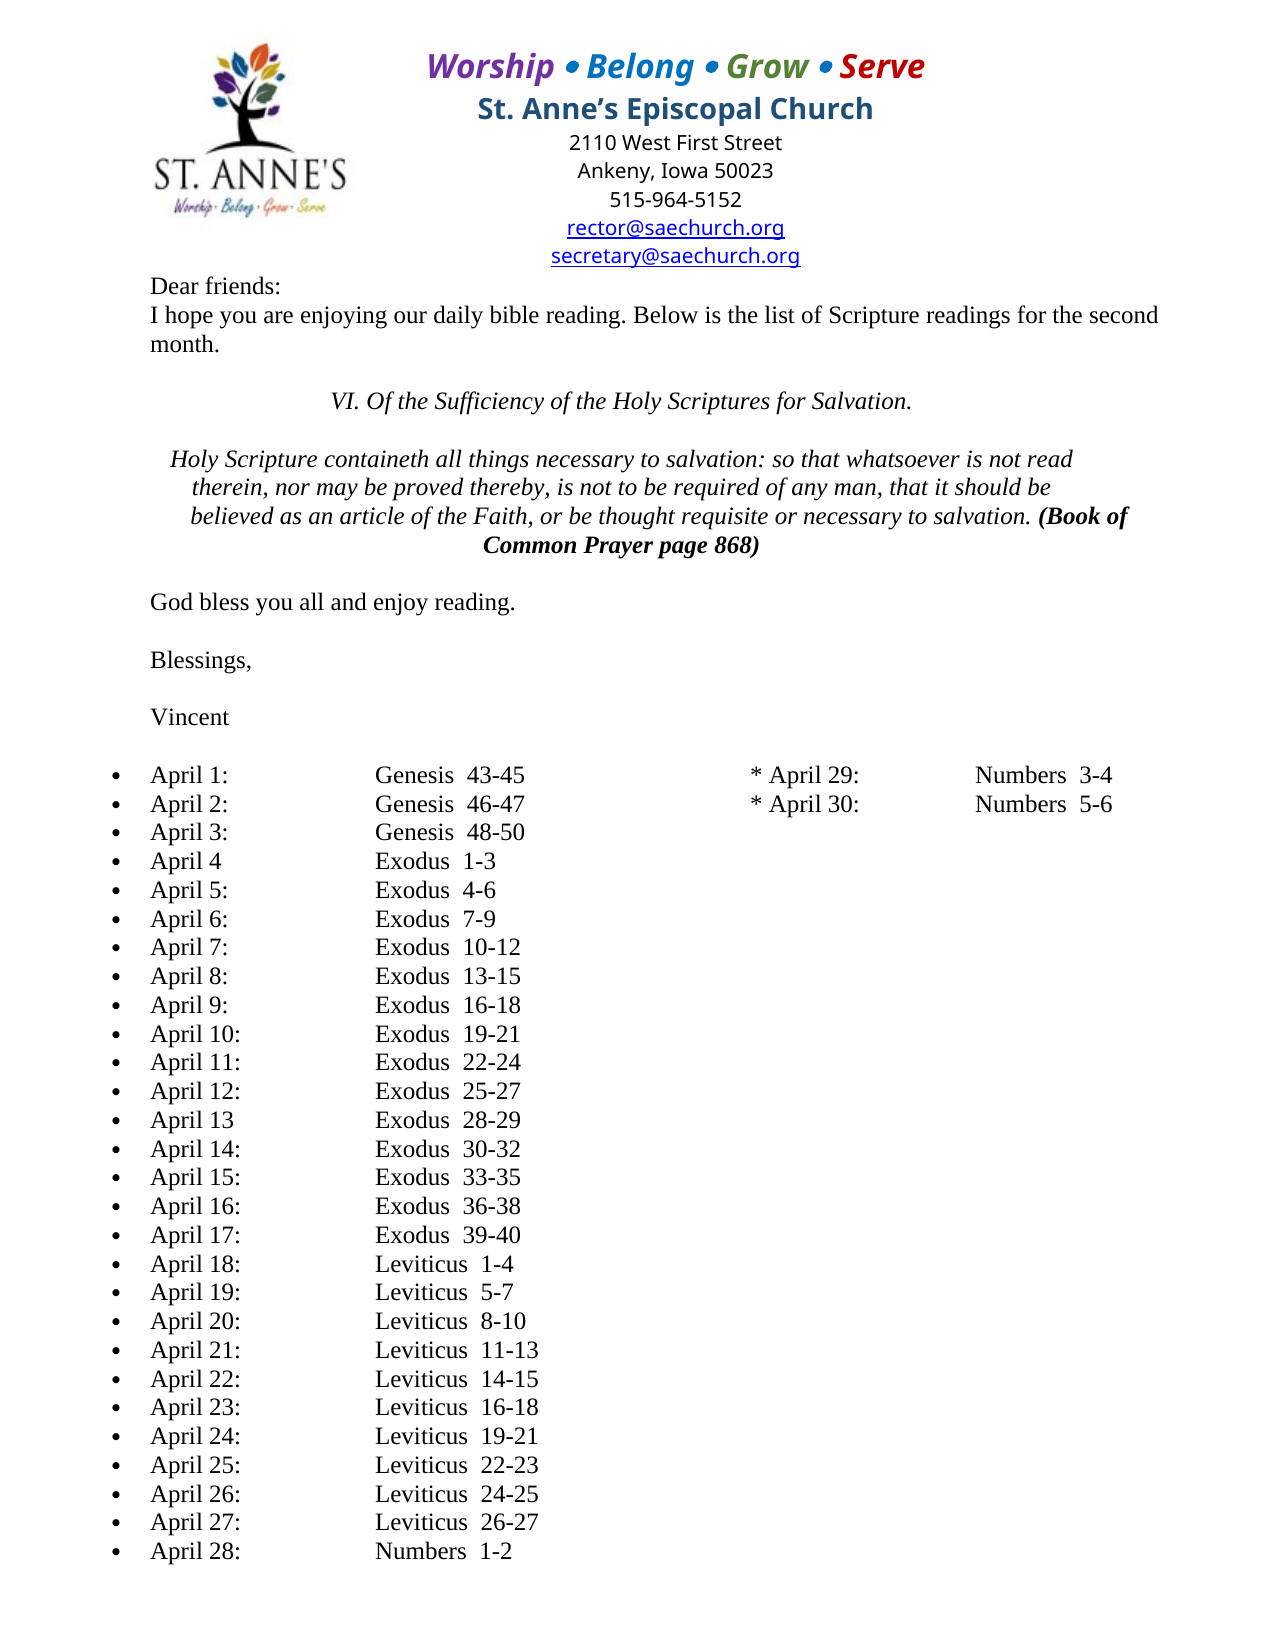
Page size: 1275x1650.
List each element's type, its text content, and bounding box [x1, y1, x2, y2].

list April 4 Exodus 1-3 [112, 846, 1170, 875]
list April 8: Exodus 13-15 [112, 961, 1170, 990]
text VI. Of the Sufficiency of the Holy Scriptures for Salvation. [75, 386, 1170, 415]
list April 7: Exodus 10-12 [112, 932, 1170, 961]
text believed as an article of the Faith, or be thought requisite or necessary to salvation. (Book of Common Prayer page 868) [75, 501, 1170, 559]
text Holy Scripture containeth all things necessary to salvation: so that whatsoever is not read [75, 444, 1170, 472]
text God bless you all and enjoy reading. [75, 587, 1170, 616]
list April 20: Leviticus 8-10 [112, 1306, 1170, 1335]
list April 1: Genesis 43-45 * April 29: Numbers 3-4 [112, 760, 1170, 789]
list April 17: Exodus 39-40 [112, 1220, 1170, 1249]
list April 16: Exodus 36-38 [112, 1191, 1170, 1220]
text Blessings, [75, 645, 1170, 674]
list April 3: Genesis 48-50 [112, 817, 1170, 846]
text I hope you are enjoying our daily bible reading. Below is the list of Scripture readings for the second month. [150, 300, 1170, 357]
list April 13 Exodus 28-29 [112, 1105, 1170, 1134]
list April 5: Exodus 4-6 [112, 875, 1170, 904]
text Vincent [75, 702, 1170, 731]
list April 11: Exodus 22-24 [112, 1047, 1170, 1076]
list April 14: Exodus 30-32 [112, 1134, 1170, 1162]
list April 15: Exodus 33-35 [112, 1162, 1170, 1191]
list April 21: Leviticus 11-13 [112, 1335, 1170, 1364]
list April 18: Leviticus 1-4 [112, 1249, 1170, 1277]
list April 2: Genesis 46-47 * April 30: Numbers 5-6 [112, 789, 1170, 817]
list April 27: Leviticus 26-27 [112, 1507, 1170, 1536]
list April 25: Leviticus 22-23 [112, 1450, 1170, 1479]
picture [82, 6, 414, 255]
list April 12: Exodus 25-27 [112, 1076, 1170, 1105]
list April 10: Exodus 19-21 [112, 1019, 1170, 1047]
list April 6: Exodus 7-9 [112, 904, 1170, 932]
list April 26: Leviticus 24-25 [112, 1479, 1170, 1507]
list April 9: Exodus 16-18 [112, 990, 1170, 1019]
list April 23: Leviticus 16-18 [112, 1392, 1170, 1421]
text Dear friends: [75, 271, 1170, 300]
list April 22: Leviticus 14-15 [112, 1364, 1170, 1392]
text therein, nor may be proved thereby, is not to be required of any man, that it should be [75, 472, 1170, 501]
list April 19: Leviticus 5-7 [112, 1277, 1170, 1306]
list April 24: Leviticus 19-21 [112, 1421, 1170, 1450]
list April 28: Numbers 1-2 [112, 1536, 1170, 1565]
